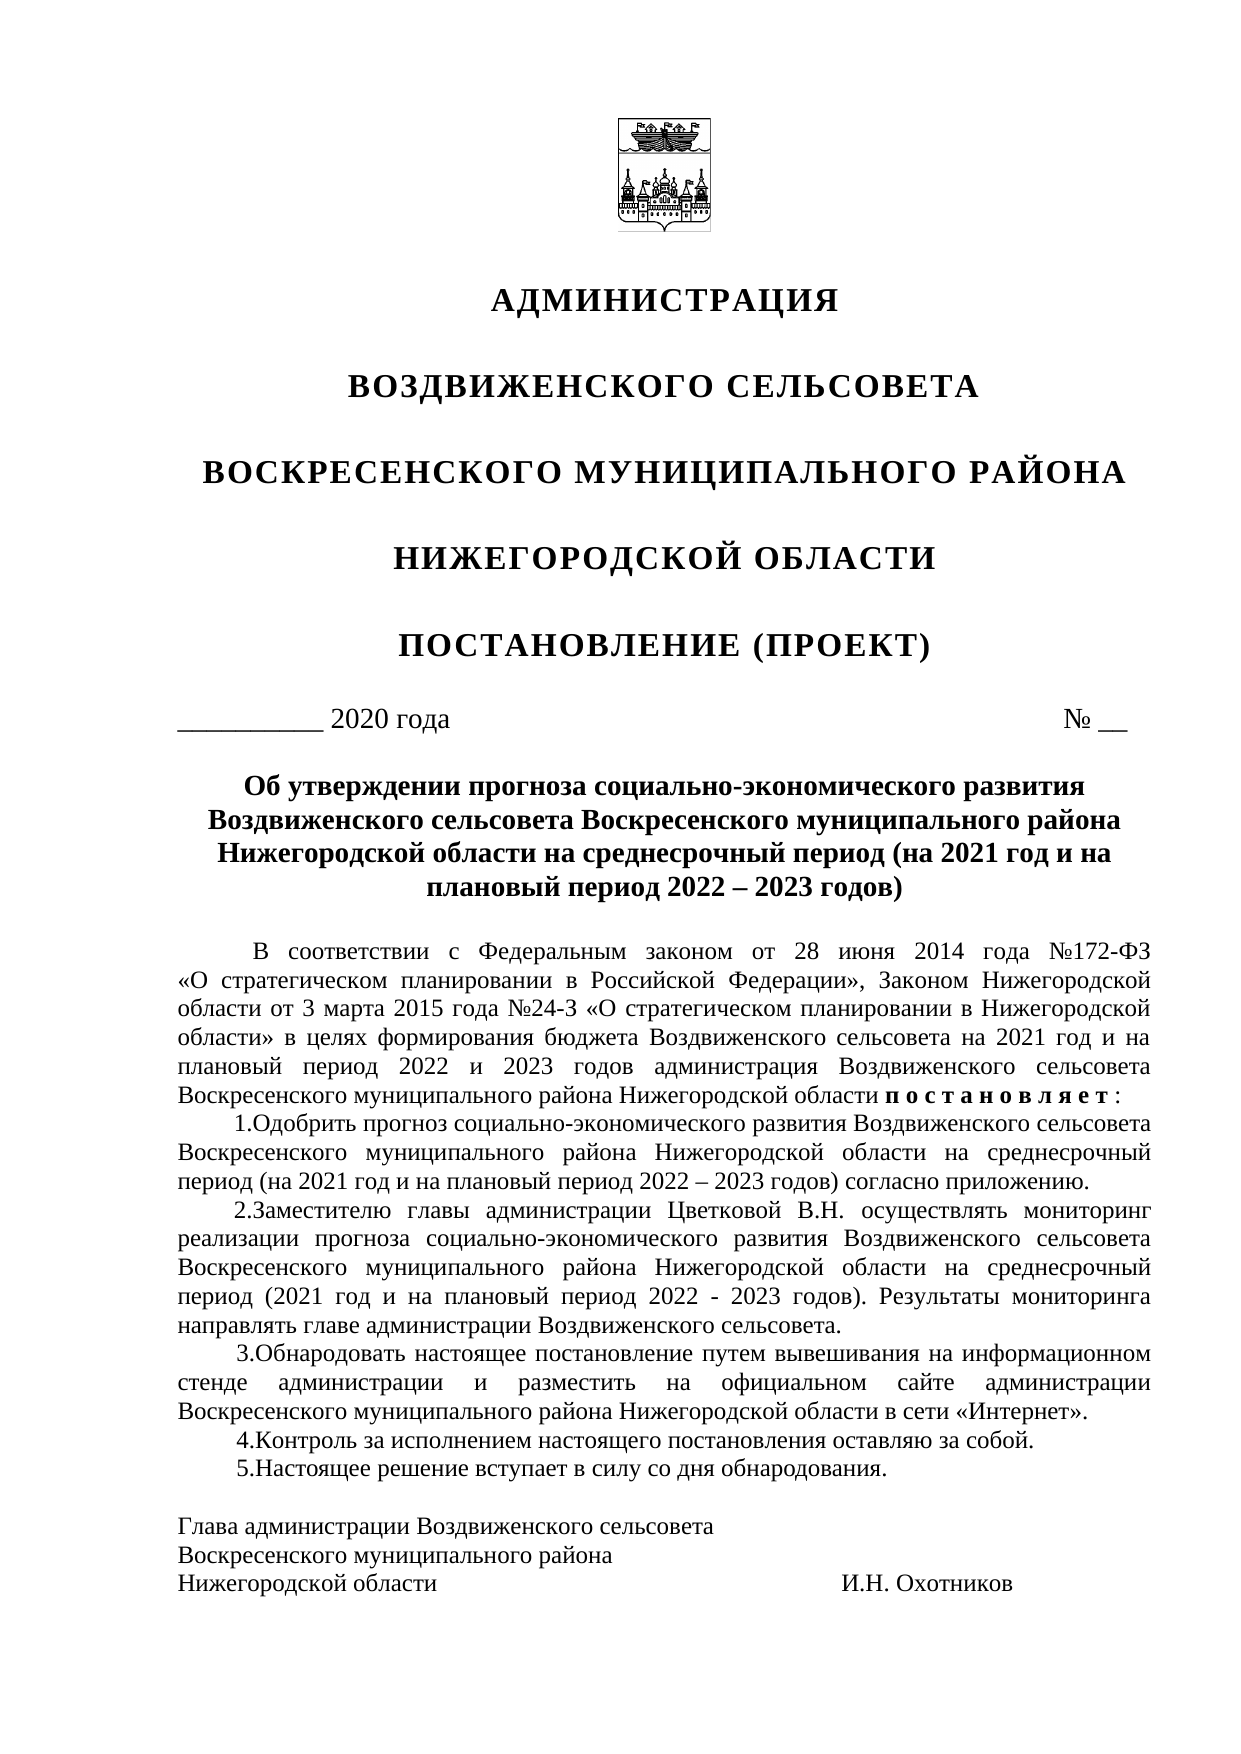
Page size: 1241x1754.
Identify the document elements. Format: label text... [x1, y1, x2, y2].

text Об утверждении прогноза социально-экономического развития Воздвиженского сельсовета Воскресенского муниципального района Нижегородской области на среднесрочный период (на 2021 год и на плановый период 2022 – 2023 годов) [177, 768, 1152, 902]
text ВОЗДВИЖЕНСКОГО СЕЛЬСОВЕТА ВОСКРЕСЕНСКОГО МУНИЦИПАЛЬНОГО РАЙОНА НИЖЕГОРОДСКОЙ ОБЛАСТИ [177, 318, 1152, 577]
text 2.Заместителю главы администрации Цветковой В.Н. осуществлять мониторинг реализации прогноза социально-экономического развития Воздвиженского сельсовета Воскресенского муниципального района Нижегородской области на среднесрочный период (2021 год и на плановый период 2022 - 2023 годов). Результаты мониторинга направлять главе администрации Воздвиженского сельсовета. [177, 1195, 1152, 1338]
text __________ 2020 года № __ [177, 701, 1152, 735]
text 4.Контроль за исполнением настоящего постановления оставляю за собой. [177, 1425, 1152, 1453]
text Глава администрации Воздвиженского сельсовета [177, 1511, 1152, 1540]
text 1.Одобрить прогноз социально-экономического развития Воздвиженского сельсовета Воскресенского муниципального района Нижегородской области на среднесрочный период (на 2021 год и на плановый период 2022 – 2023 годов) согласно приложению. [177, 1108, 1152, 1195]
text Воскресенского муниципального района [177, 1540, 1152, 1568]
text ПОСТАНОВЛЕНИЕ (ПРОЕКТ) [177, 577, 1152, 663]
text АДМИНИСТРАЦИЯ [177, 232, 1152, 318]
text Нижегородской области И.Н. Охотников [177, 1568, 1152, 1597]
text 5.Настоящее решение вступает в силу со дня обнародования. [177, 1453, 1152, 1482]
text В соответствии с Федеральным законом от 28 июня 2014 года №172-ФЗ «О стратегическом планировании в Российской Федерации», Законом Нижегородской области от 3 марта 2015 года №24-З «О стратегическом планировании в Нижегородской области» в целях формирования бюджета Воздвиженского сельсовета на 2021 год и на плановый период 2022 и 2023 годов администрация Воздвиженского сельсовета Воскресенского муниципального района Нижегородской области постановляет: [177, 936, 1152, 1108]
picture [618, 118, 711, 232]
text 3.Обнародовать настоящее постановление путем вывешивания на информационном стенде администрации и разместить на официальном сайте администрации Воскресенского муниципального района Нижегородской области в сети «Интернет». [177, 1338, 1152, 1425]
